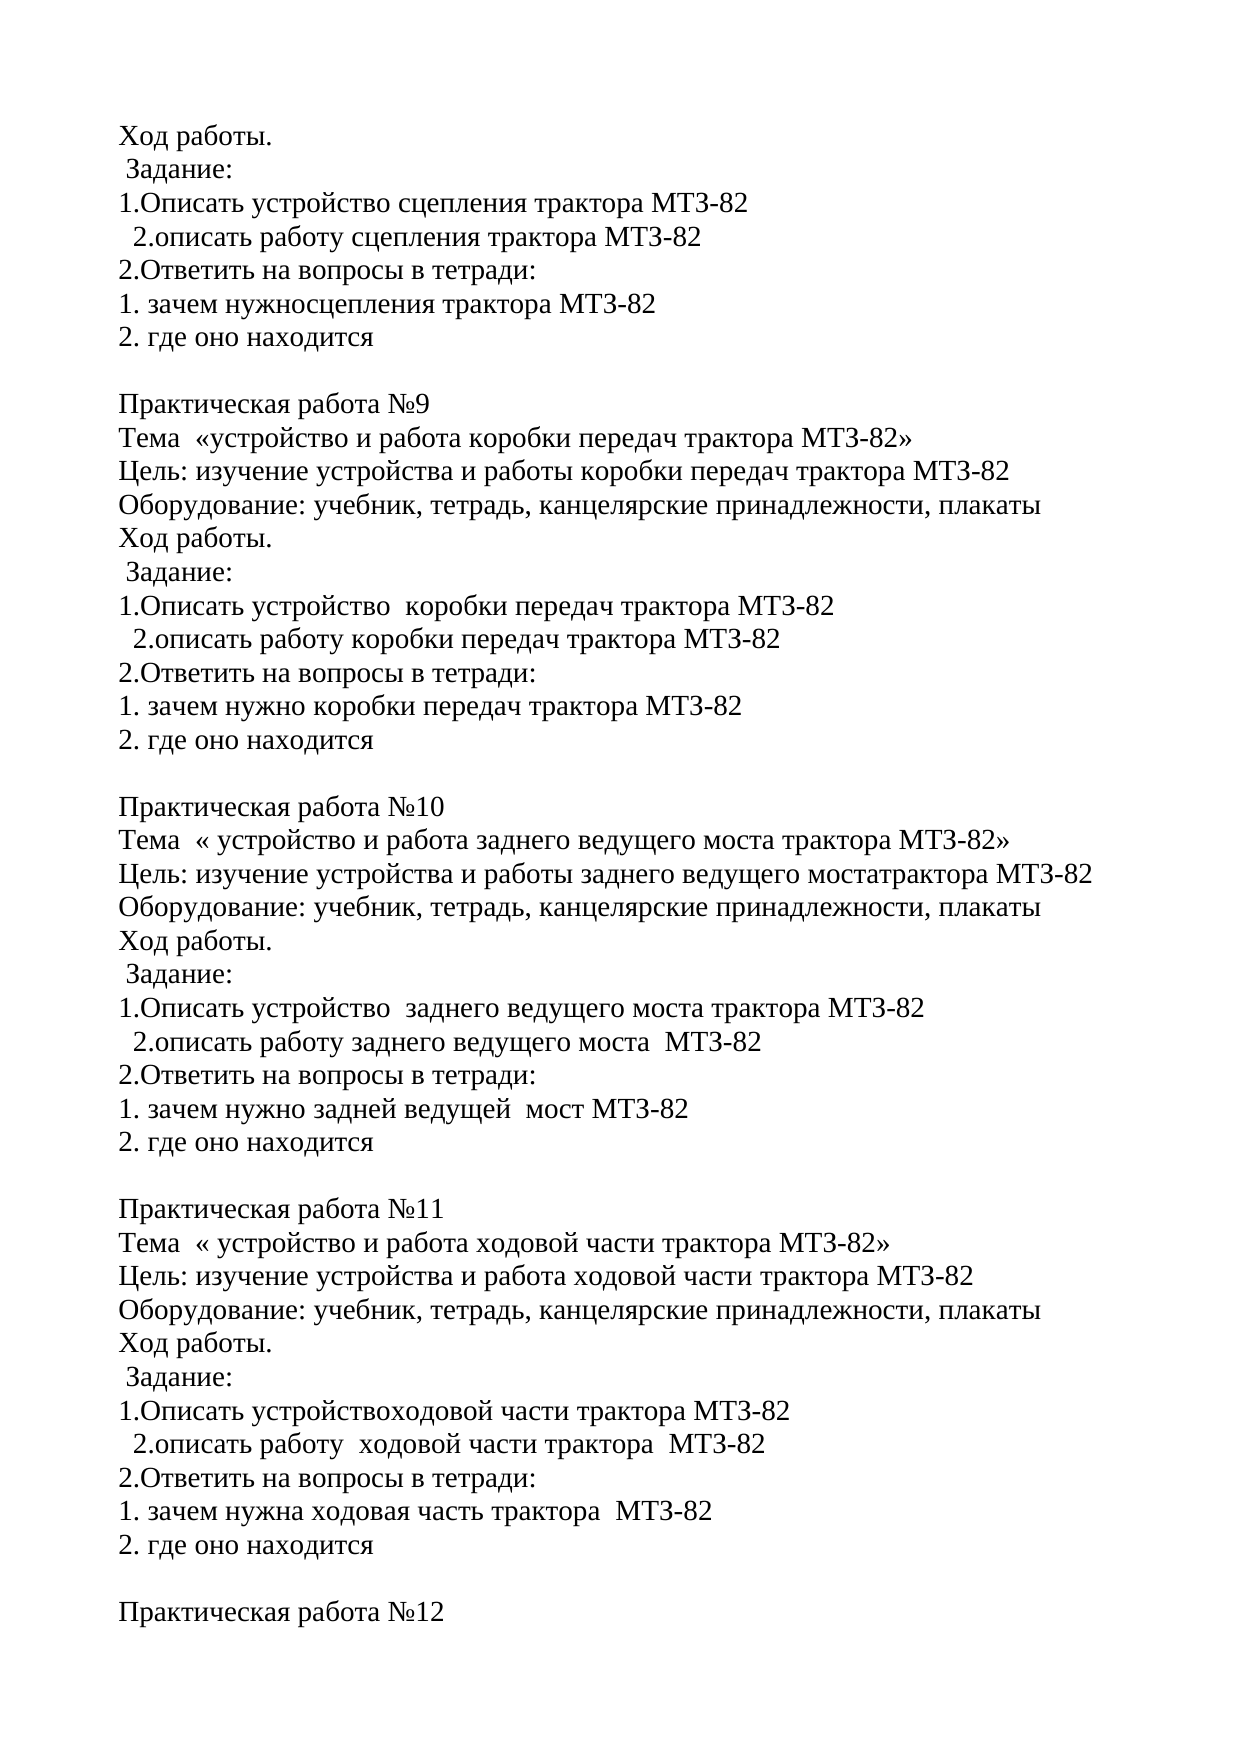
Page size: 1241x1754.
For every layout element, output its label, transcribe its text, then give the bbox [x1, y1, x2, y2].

text Практическая работа №11 [118, 1191, 1152, 1225]
text Ход работы. [118, 521, 1152, 554]
text Тема « устройство и работа заднего ведущего моста трактора МТЗ-82» [118, 822, 1152, 856]
text 1.Описать устройствоходовой части трактора МТЗ-82 [118, 1393, 1152, 1426]
text 2. где оно находится [118, 1124, 1152, 1158]
text Оборудование: учебник, тетрадь, канцелярские принадлежности, плакаты [118, 1292, 1152, 1326]
text Цель: изучение устройства и работы коробки передач трактора МТЗ-82 [118, 453, 1152, 487]
text Практическая работа №12 [118, 1594, 1152, 1627]
text 2.Ответить на вопросы в тетради: [118, 1460, 1152, 1493]
text 2.описать работу коробки передач трактора МТЗ-82 [118, 621, 1152, 655]
text 1.Описать устройство коробки передач трактора МТЗ-82 [118, 588, 1152, 621]
text Цель: изучение устройства и работы заднего ведущего мостатрактора МТЗ-82 [118, 856, 1152, 889]
text Оборудование: учебник, тетрадь, канцелярские принадлежности, плакаты [118, 889, 1152, 923]
text 1.Описать устройство заднего ведущего моста трактора МТЗ-82 [118, 990, 1152, 1024]
text 2.описать работу ходовой части трактора МТЗ-82 [118, 1426, 1152, 1460]
text 2.описать работу заднего ведущего моста МТЗ-82 [118, 1024, 1152, 1057]
text Цель: изучение устройства и работа ходовой части трактора МТЗ-82 [118, 1258, 1152, 1292]
text Оборудование: учебник, тетрадь, канцелярские принадлежности, плакаты [118, 487, 1152, 521]
text 2.Ответить на вопросы в тетради: [118, 252, 1152, 286]
text Тема « устройство и работа ходовой части трактора МТЗ-82» [118, 1225, 1152, 1258]
text Задание: [118, 1359, 1152, 1393]
text 1. зачем нужно задней ведущей мост МТЗ-82 [118, 1091, 1152, 1124]
text Тема «устройство и работа коробки передач трактора МТЗ-82» [118, 420, 1152, 453]
text Ход работы. [118, 118, 1152, 152]
text Ход работы. [118, 1326, 1152, 1359]
text 2.Ответить на вопросы в тетради: [118, 655, 1152, 688]
text Практическая работа №10 [118, 789, 1152, 822]
text 1. зачем нужно коробки передач трактора МТЗ-82 [118, 688, 1152, 722]
text 1.Описать устройство сцепления трактора МТЗ-82 [118, 185, 1152, 219]
text Ход работы. [118, 923, 1152, 957]
text 2.описать работу сцепления трактора МТЗ-82 [118, 219, 1152, 252]
text 1. зачем нужносцепления трактора МТЗ-82 [118, 286, 1152, 319]
text 2.Ответить на вопросы в тетради: [118, 1057, 1152, 1091]
text 2. где оно находится [118, 1527, 1152, 1560]
text 2. где оно находится [118, 319, 1152, 353]
text Практическая работа №9 [118, 386, 1152, 420]
text Задание: [118, 152, 1152, 185]
text 2. где оно находится [118, 722, 1152, 755]
text Задание: [118, 957, 1152, 990]
text 1. зачем нужна ходовая часть трактора МТЗ-82 [118, 1493, 1152, 1527]
text Задание: [118, 554, 1152, 588]
